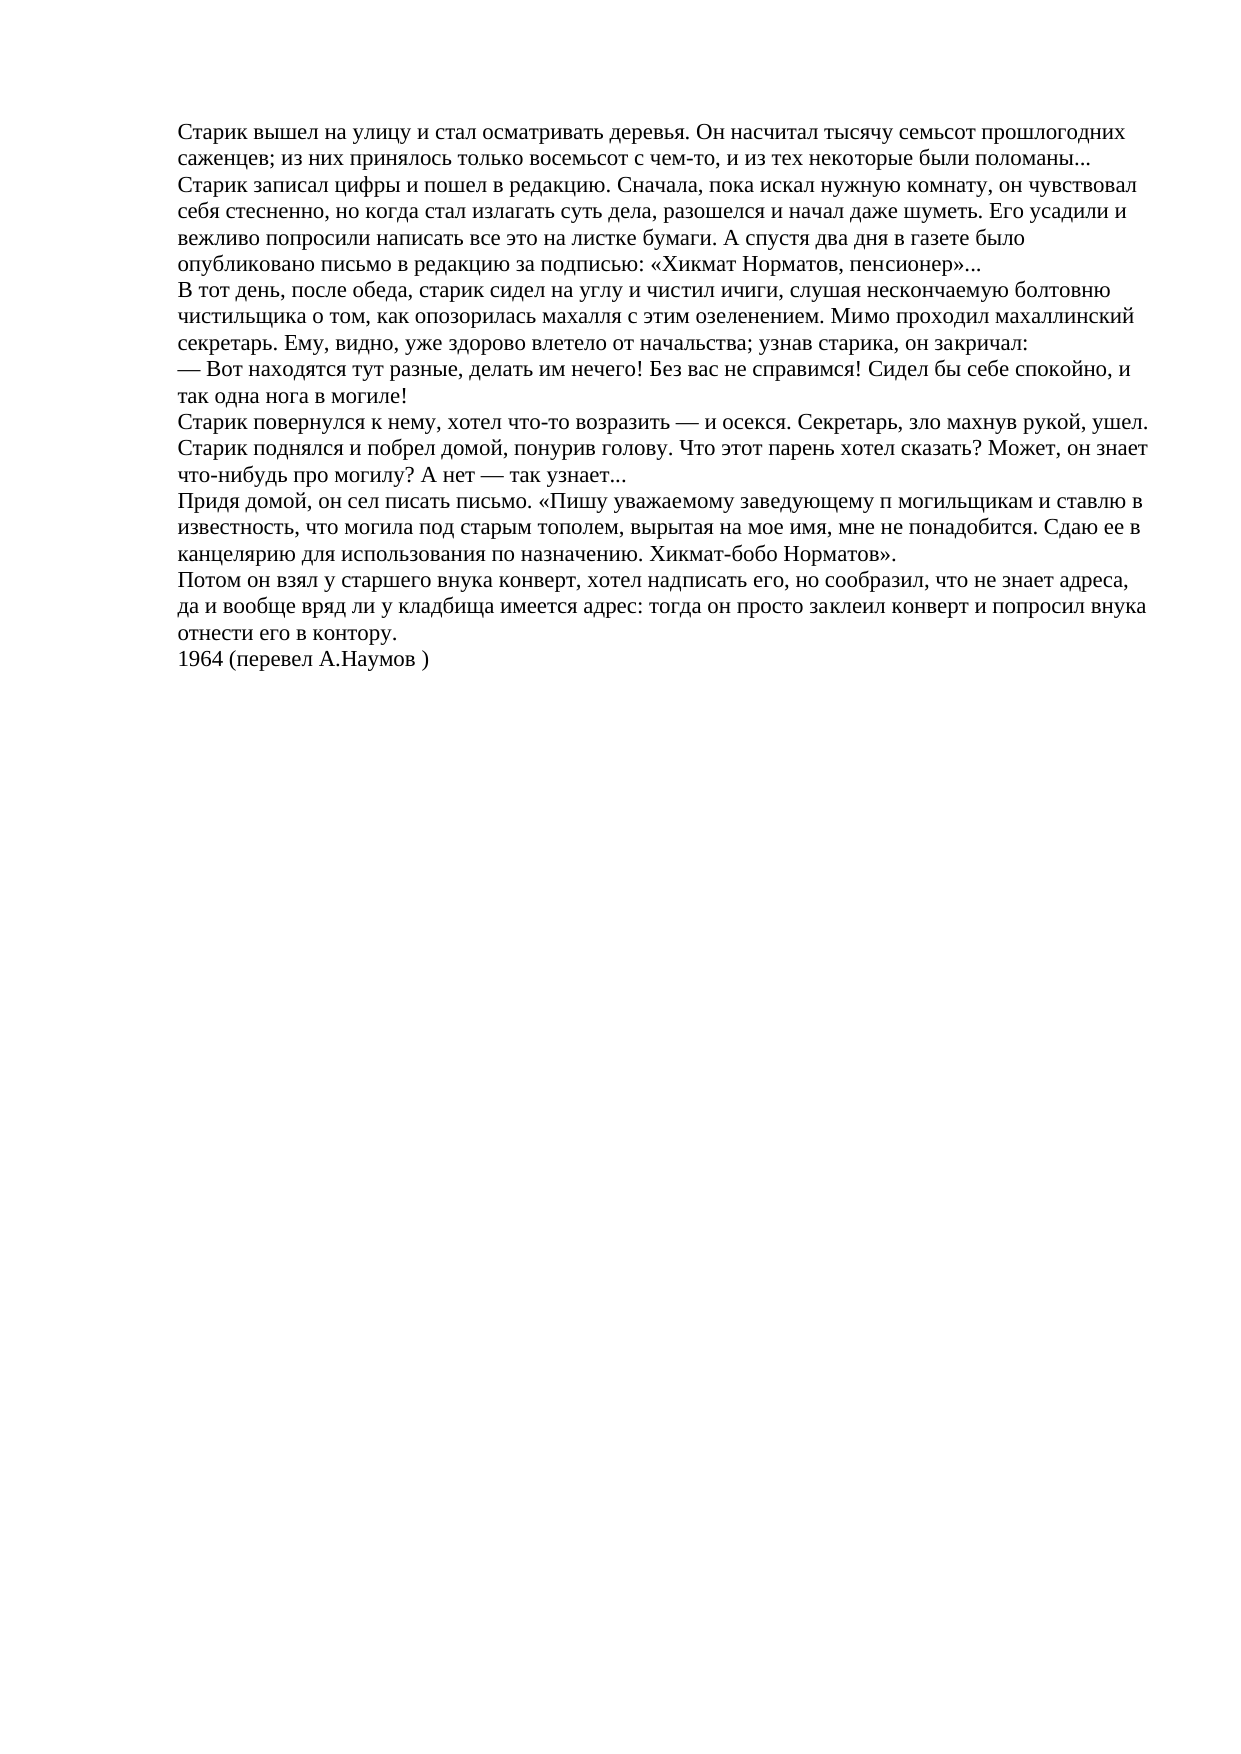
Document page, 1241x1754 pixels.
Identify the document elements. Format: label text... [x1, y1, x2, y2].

text Потом он взял у старшего внука конверт, хотел надписать его, но сообразил, что не знает адреса, да и вообще вряд ли у кладбища имеется адрес: тогда он просто заклеил конверт и попросил внука отнести его в контору. [177, 566, 1152, 645]
text Старик повернулся к нему, хотел что-то возразить — и осекся. Секретарь, зло махнув рукой, ушел. Старик поднялся и побрел домой, понурив голову. Что этот парень хотел сказать? Может, он знает что-нибудь про могилу? А нет — так узнает... [177, 408, 1152, 487]
text Придя домой, он сел писать письмо. «Пишу уважаемому заведующему п могильщикам и ставлю в известность, что могила под старым тополем, вырытая на мое имя, мне не понадобится. Сдаю ее в канцелярию для использования по назначению. Хикмат-бобо Норматов». [177, 487, 1152, 566]
text — Вот находятся тут разные, делать им нечего! Без вас не справимся! Сидел бы себе спокойно, и так одна нога в могиле! [177, 355, 1152, 408]
text 1964 (перевел А.Наумов ) [177, 645, 1152, 672]
text Старик вышел на улицу и стал осматривать деревья. Он насчитал тысячу семьсот прошлогодних саженцев; из них принялось только восемьсот с чем-то, и из тех некоторые были поломаны... Старик записал цифры и пошел в редакцию. Сначала, пока искал нужную комнату, он чувствовал себя стесненно, но когда стал излагать суть дела, разошелся и начал даже шуметь. Его усадили и вежливо попросили написать все это на листке бумаги. А спустя два дня в газете было опубликовано письмо в редакцию за подписью: «Хикмат Норматов, пенсионер»... [177, 118, 1152, 276]
text В тот день, после обеда, старик сидел на углу и чистил ичиги, слушая нескончаемую болтовню чистильщика о том, как опозорилась махалля с этим озеленением. Мимо проходил махаллинский секретарь. Ему, видно, уже здорово влетело от начальства; узнав старика, он закричал: [177, 276, 1152, 355]
